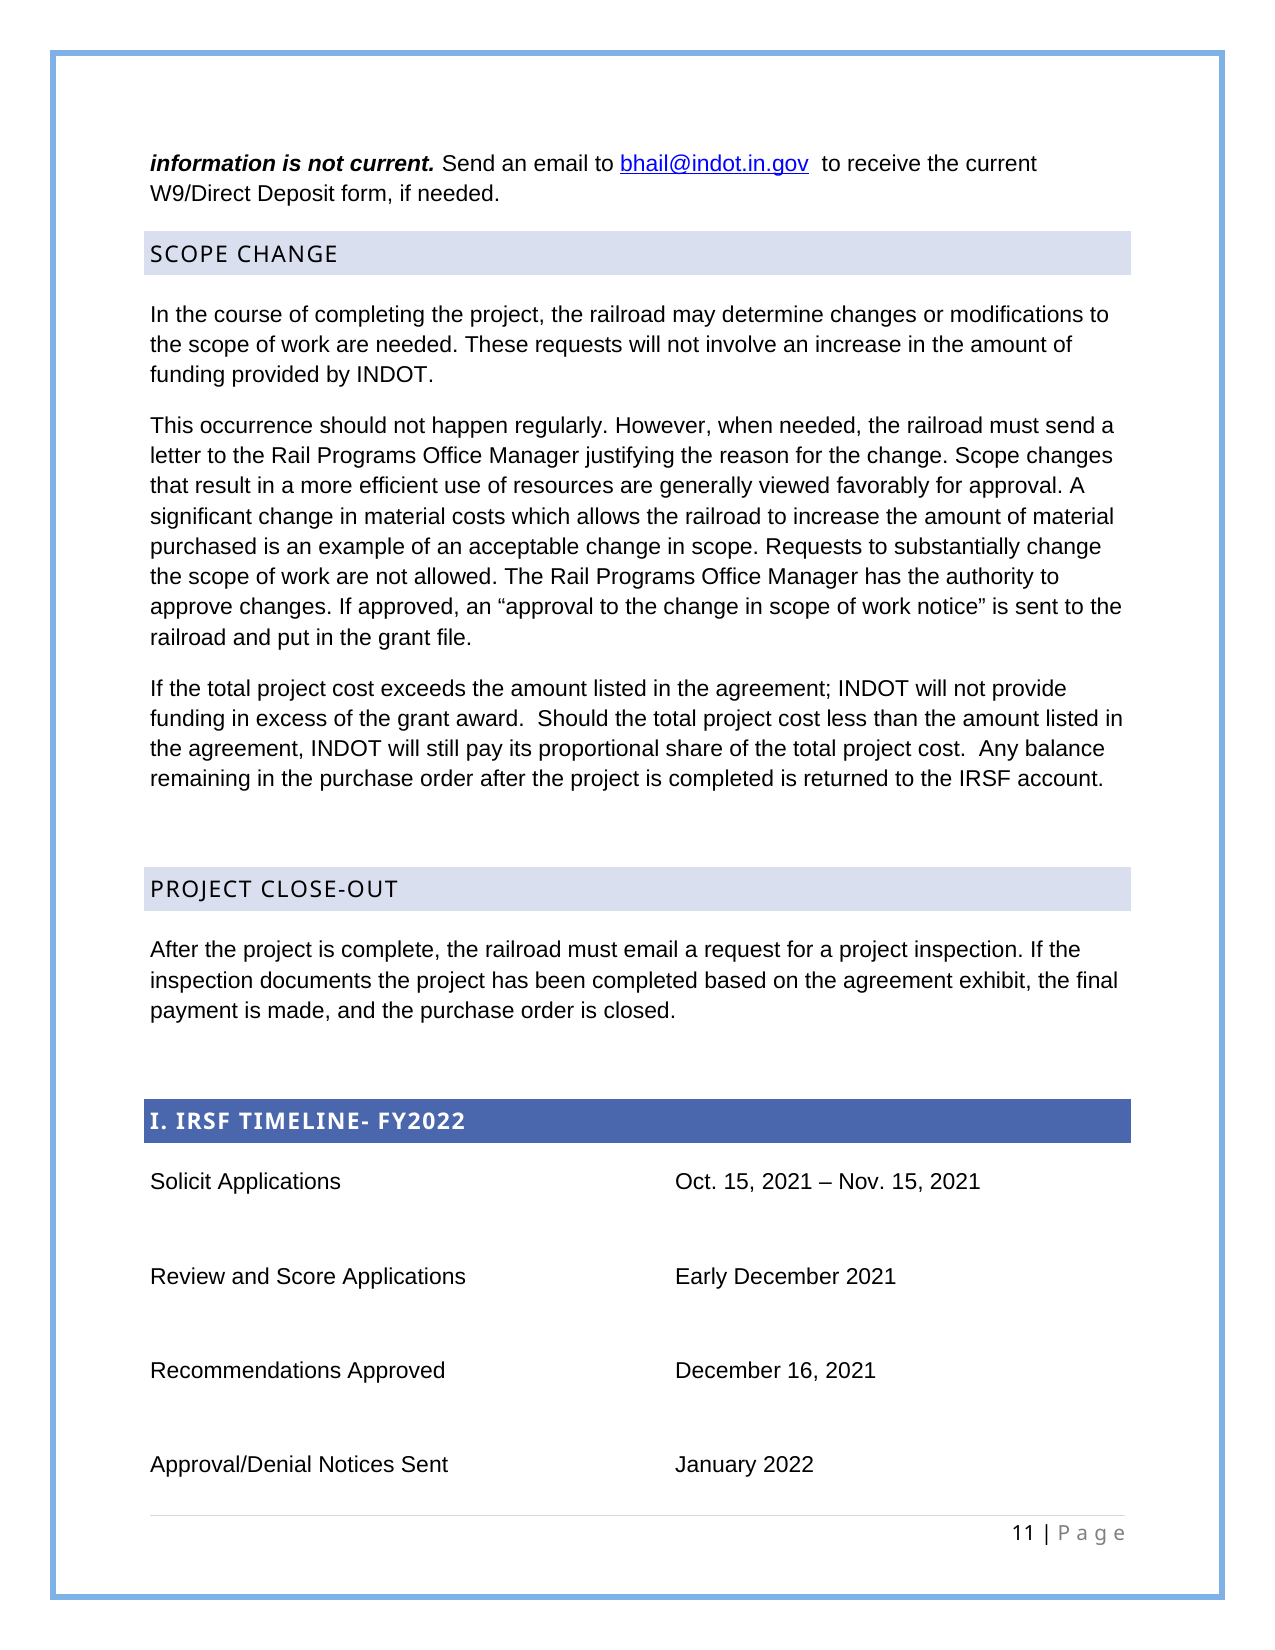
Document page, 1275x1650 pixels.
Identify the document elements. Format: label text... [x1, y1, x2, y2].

subtitle I. IRSF TIMELINE- FY2022 [150, 1105, 1125, 1136]
subtitle Scope Change [150, 238, 1125, 269]
text If the total project cost exceeds the amount listed in the agreement; INDOT will not provide funding in excess of the grant award. Should the total project cost less than the amount listed in the agreement, INDOT will still pay its proportional share of the total project cost. Any balance remaining in the purchase order after the project is completed is returned to the IRSF account. [150, 674, 1125, 791]
subtitle Project Close-Out [150, 874, 1125, 905]
text After the project is complete, the railroad must email a request for a project inspection. If the inspection documents the project has been completed based on the agreement exhibit, the final payment is made, and the purchase order is closed. [150, 936, 1125, 1023]
text This occurrence should not happen regularly. However, when needed, the railroad must send a letter to the Rail Programs Office Manager justifying the reason for the change. Scope changes that result in a more efficient use of resources are generally viewed favorably for approval. A significant change in material costs which allows the railroad to increase the amount of material purchased is an example of an acceptable change in scope. Requests to substantially change the scope of work are not allowed. The Rail Programs Office Manager has the authority to approve changes. If approved, an “approval to the change in scope of work notice” is sent to the railroad and put in the grant file. [150, 412, 1125, 650]
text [150, 150, 1125, 207]
text In the course of completing the project, the railroad may determine changes or modifications to the scope of work are needed. These requests will not involve an increase in the amount of funding provided by INDOT. [150, 301, 1125, 387]
text Approval/Denial Notices Sent January 2022 [150, 1451, 1125, 1478]
text Review and Score Applications Early December 2021 [150, 1263, 1125, 1289]
text Recommendations Approved December 16, 2021 [150, 1357, 1125, 1383]
text Solicit Applications Oct. 15, 2021 – Nov. 15, 2021 [150, 1168, 1125, 1194]
